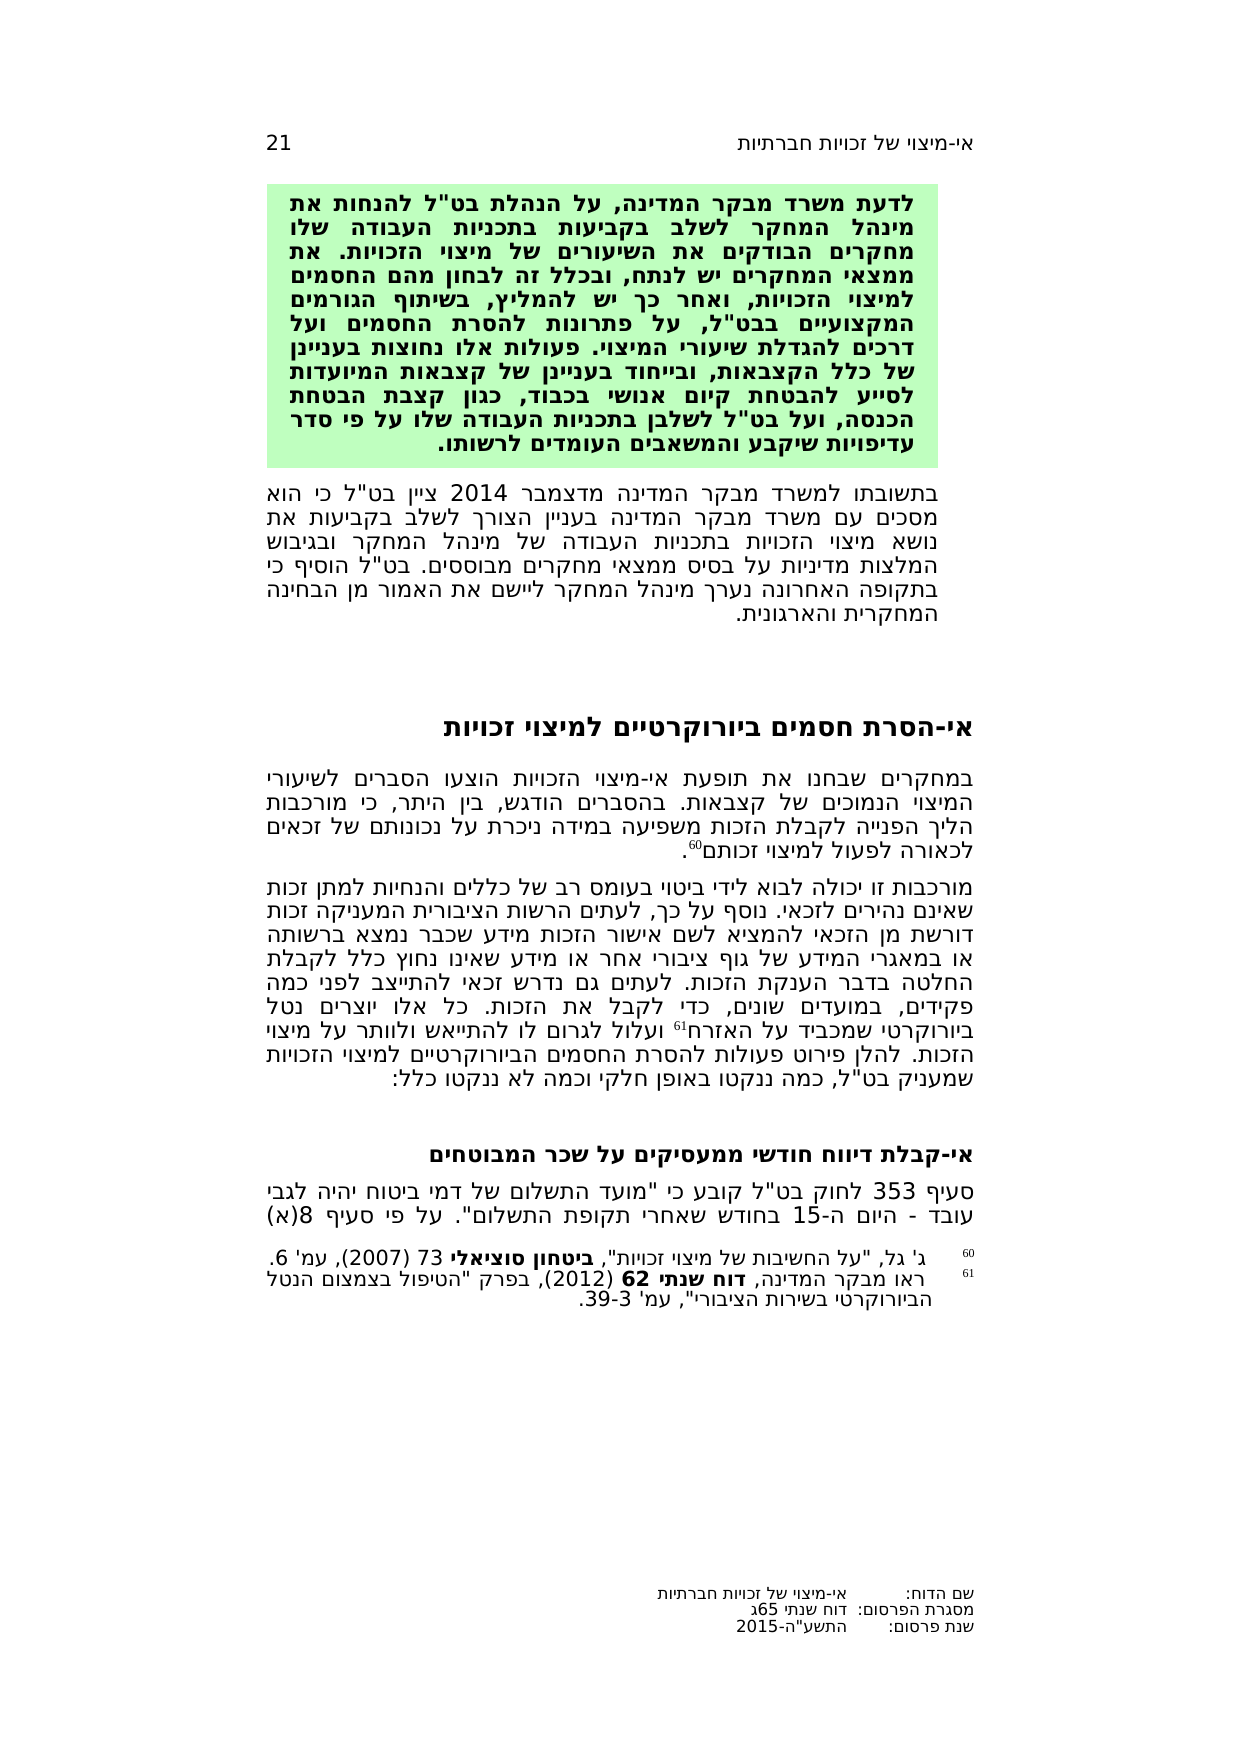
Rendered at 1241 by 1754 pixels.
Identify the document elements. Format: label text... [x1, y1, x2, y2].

text אי-קבלת דיווח חודשי ממעסיקים על שכר המבוטחים [266, 1140, 974, 1167]
text מורכבות זו יכולה לבוא לידי ביטוי בעומס רב של כללים והנחיות למתן זכות שאינם נהירים לזכאי. נוסף על כך, לעתים הרשות הציבורית המעניקה זכות דורשת מן הזכאי להמציא לשם אישור הזכות מידע שכבר נמצא ברשותה או במאגרי המידע של גוף ציבורי אחר או מידע שאינו נחוץ כלל לקבלת החלטה בדבר הענקת הזכות. לעתים גם נדרש זכאי להתייצב לפני כמה פקידים, במועדים שונים, כדי לקבל את הזכות. כל אלו יוצרים נטל ביורוקרטי שמכביד על האזרח ועלול לגרום לו להתייאש ולוותר על מיצוי הזכות. להלן פירוט פעולות להסרת החסמים הביורוקרטיים למיצוי הזכויות שמעניק בט"ל, כמה ננקטו באופן חלקי וכמה לא ננקטו כלל: [266, 876, 974, 1091]
text אי-הסרת חסמים ביורוקרטיים למיצוי זכויות [266, 711, 974, 742]
text במחקרים שבחנו את תופעת אי-מיצוי הזכויות הוצעו הסברים לשיעורי המיצוי הנמוכים של קצבאות. בהסברים הודגש, בין היתר, כי מורכבות הליך הפנייה לקבלת הזכות משפיעה במידה ניכרת על נכונותם של זכאים לכאורה לפעול למיצוי זכותם. [266, 767, 974, 863]
text לדעת משרד מבקר המדינה, על הנהלת בט"ל להנחות את מינהל המחקר לשלב בקביעות בתכניות העבודה שלו מחקרים הבודקים את השיעורים של מיצוי הזכויות. את ממצאי המחקרים יש לנתח, ובכלל זה לבחון מהם החסמים למיצוי הזכויות, ואחר כך יש להמליץ, בשיתוף הגורמים המקצועיים בבט"ל, על פתרונות להסרת החסמים ועל דרכים להגדלת שיעורי המיצוי. פעולות אלו נחוצות בעניינן של כלל הקצבאות, ובייחוד בעניינן של קצבאות המיועדות לסייע להבטחת קיום אנושי בכבוד, כגון קצבת הבטחת הכנסה, ועל בט"ל לשלבן בתכניות העבודה שלו על פי סדר עדיפויות שיקבע והמשאבים העומדים לרשותו. [267, 184, 938, 468]
text בתשובתו למשרד מבקר המדינה מדצמבר 2014 ציין בט"ל כי הוא מסכים עם משרד מבקר המדינה בעניין הצורך לשלב בקביעות את נושא מיצוי הזכויות בתכניות העבודה של מינהל המחקר ובגיבוש המלצות מדיניות על בסיס ממצאי מחקרים מבוססים. בט"ל הוסיף כי בתקופה האחרונה נערך מינהל המחקר ליישם את האמור מן הבחינה המחקרית והארגונית. [266, 482, 939, 626]
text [266, 1180, 974, 1228]
